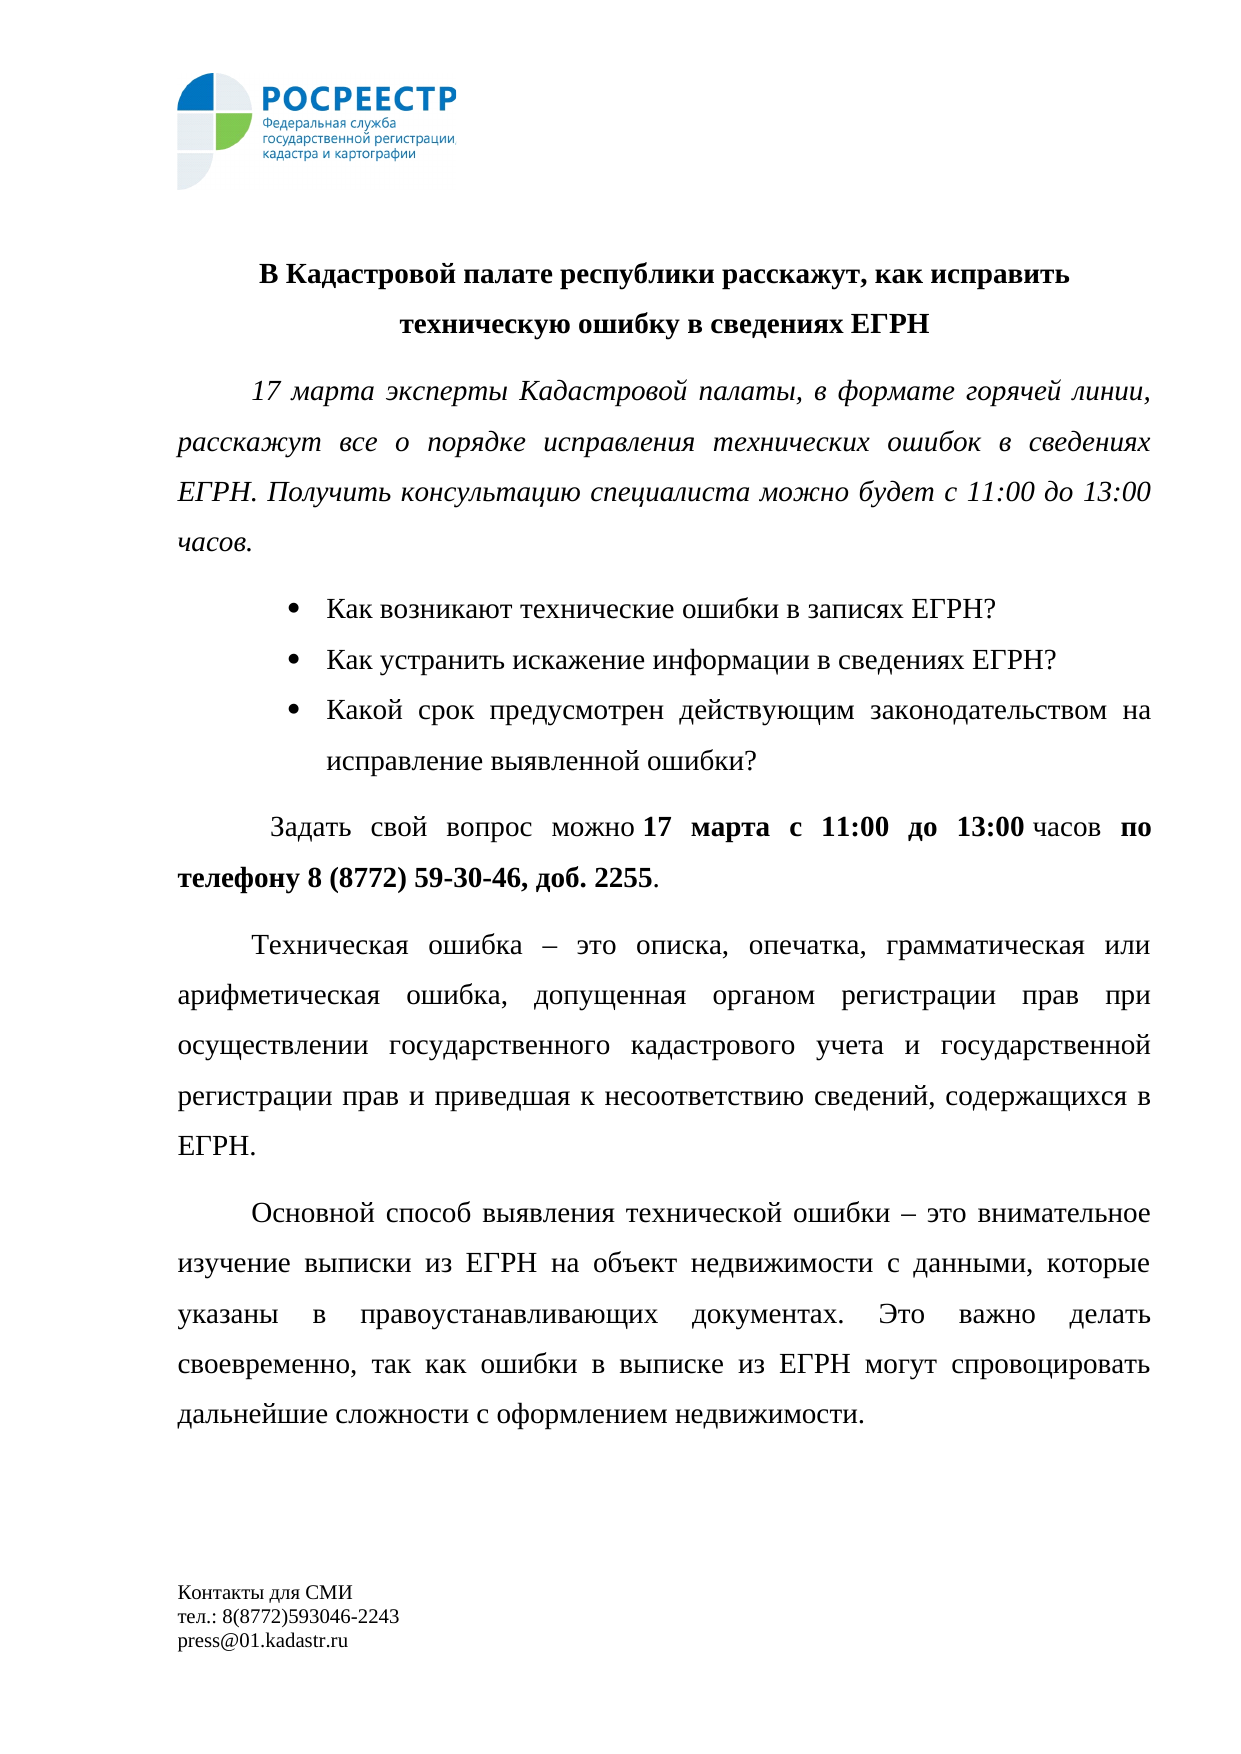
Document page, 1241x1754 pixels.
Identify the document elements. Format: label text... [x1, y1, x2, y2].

picture [177, 73, 457, 190]
text Основной способ выявления технической ошибки – это внимательное изучение выписки из ЕГРН на объект недвижимости с данными, которые указаны в правоустанавливающих документах. Это важно делать своевременно, так как ошибки в выписке из ЕГРН могут спровоцировать дальнейшие сложности с оформлением недвижимости. [177, 1195, 1152, 1430]
text 17 марта эксперты Кадастровой палаты, в формате горячей линии, расскажут все о порядке исправления технических ошибок в сведениях ЕГРН. Получить консультацию специалиста можно будет с 11:00 до 13:00 часов. [177, 373, 1152, 558]
text В Кадастровой палате республики расскажут, как исправить техническую ошибку в сведениях ЕГРН [177, 256, 1152, 340]
text Задать свой вопрос можно 17 марта с 11:00 до 13:00 часов по телефону 8 (8772) 59-30-46, доб. 2255. [177, 809, 1152, 893]
list Какой срок предусмотрен действующим законодательством на исправление выявленной ошибки? [288, 692, 1152, 776]
list Как возникают технические ошибки в записях ЕГРН? [288, 591, 1152, 625]
text Техническая ошибка – это описка, опечатка, грамматическая или арифметическая ошибка, допущенная органом регистрации прав при осуществлении государственного кадастрового учета и государственной регистрации прав и приведшая к несоответствию сведений, содержащихся в ЕГРН. [177, 927, 1152, 1162]
list Как устранить искажение информации в сведениях ЕГРН? [288, 642, 1152, 675]
